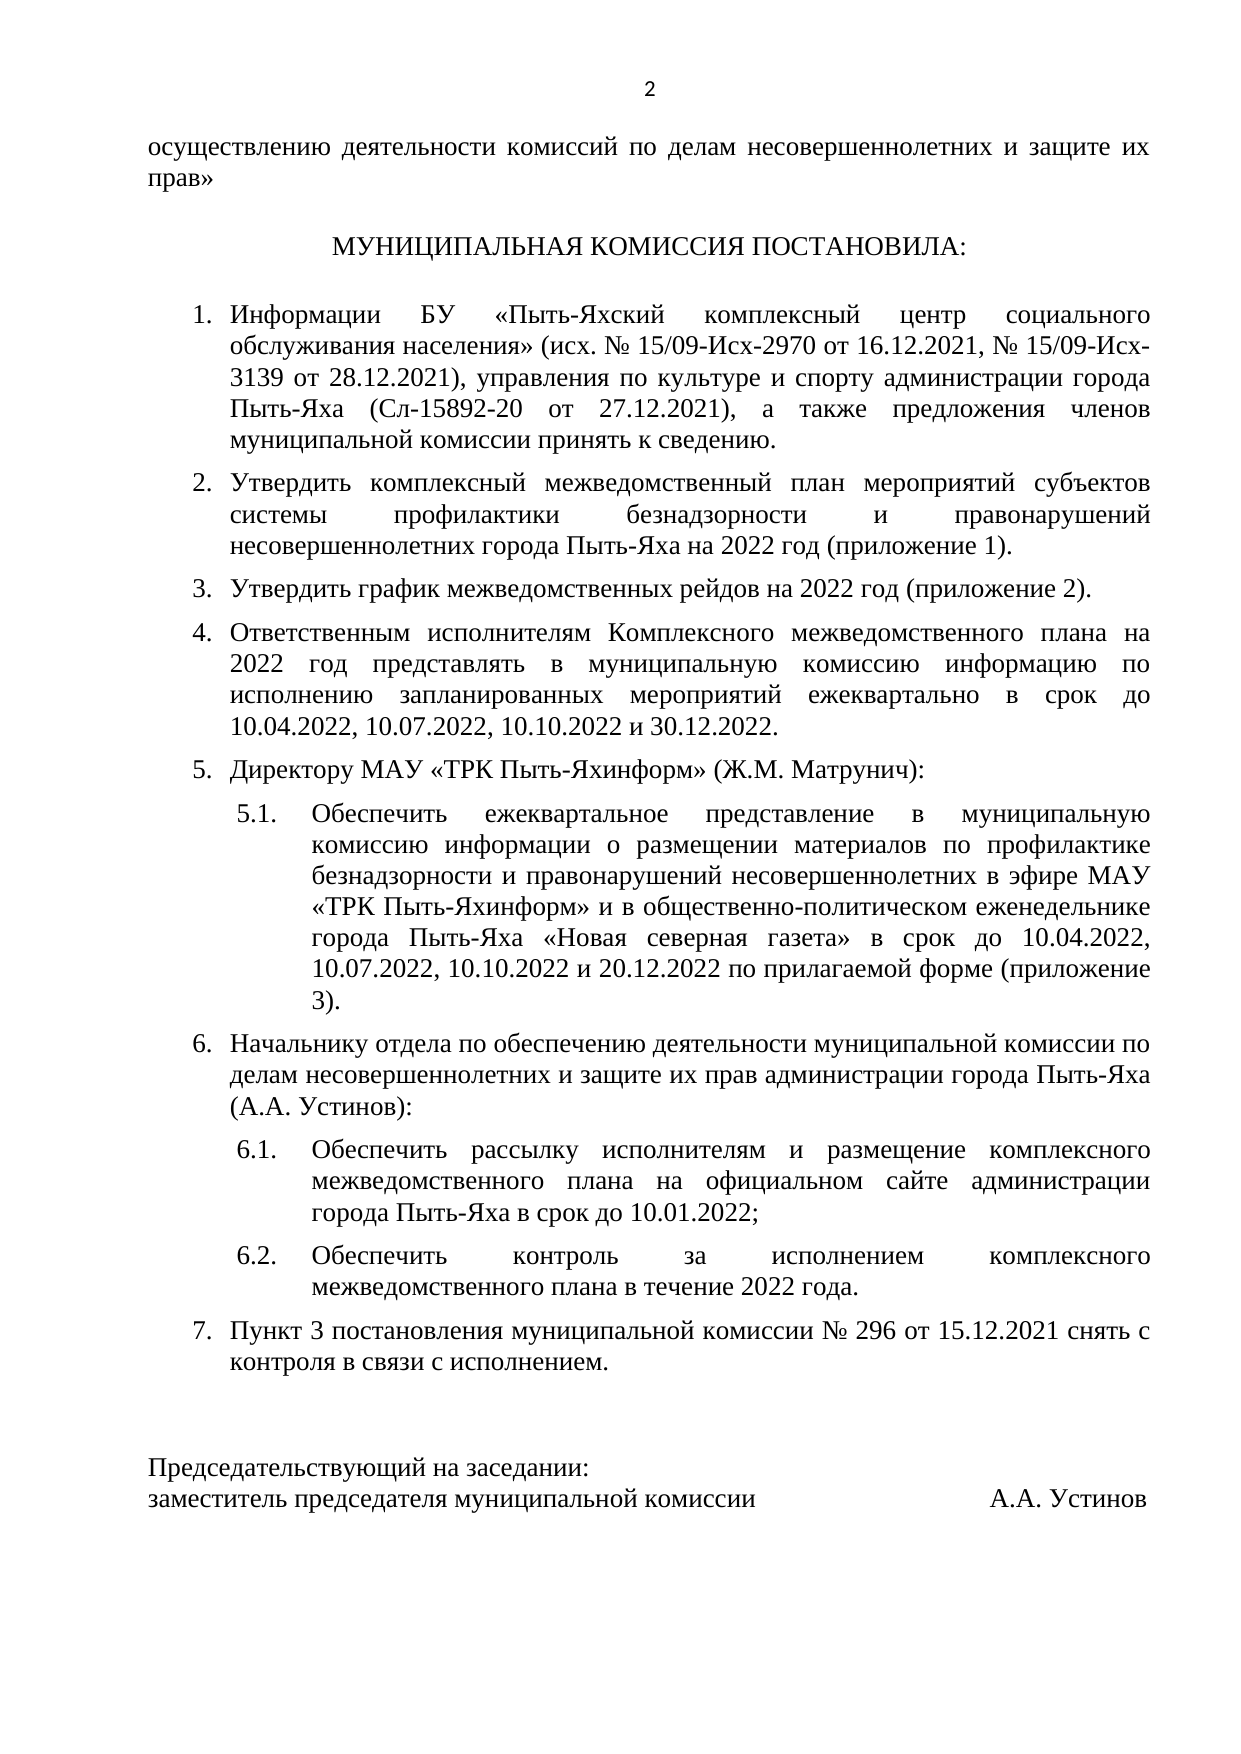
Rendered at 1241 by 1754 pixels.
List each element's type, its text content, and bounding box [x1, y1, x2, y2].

list Утвердить комплексный межведомственный план мероприятий субъектов системы профилактики безнадзорности и правонарушений несовершеннолетних города Пыть-Яха на 2022 год (приложение 1). [192, 467, 1152, 560]
text МУНИЦИПАЛЬНАЯ КОМИССИЯ ПОСТАНОВИЛА: [148, 230, 1152, 261]
list Ответственным исполнителям Комплексного межведомственного плана на 2022 год представлять в муниципальную комиссию информацию по исполнению запланированных мероприятий ежеквартально в срок до 10.04.2022, 10.07.2022, 10.10.2022 и 30.12.2022. [192, 616, 1152, 741]
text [148, 130, 1152, 192]
list Директору МАУ «ТРК Пыть-Яхинформ» (Ж.М. Матрунич): [192, 753, 1152, 784]
list Утвердить график межведомственных рейдов на 2022 год (приложение 2). [192, 572, 1152, 604]
list Обеспечить ежеквартальное представление в муниципальную комиссию информации о размещении материалов по профилактике безнадзорности и правонарушений несовершеннолетних в эфире МАУ «ТРК Пыть-Яхинформ» и в общественно-политическом еженедельнике города Пыть-Яха «Новая северная газета» в срок до 10.04.2022, 10.07.2022, 10.10.2022 и 20.12.2022 по прилагаемой форме (приложение 3). [236, 797, 1152, 1015]
text заместитель председателя муниципальной комиссии А.А. Устинов [148, 1482, 1152, 1514]
text Председательствующий на заседании: [148, 1451, 1152, 1482]
list Обеспечить контроль за исполнением комплексного межведомственного плана в течение 2022 года. [236, 1239, 1152, 1302]
list Информации БУ «Пыть-Яхский комплексный центр социального обслуживания населения» (исх. № 15/09-Исх-2970 от 16.12.2021, № 15/09-Исх-3139 от 28.12.2021), управления по культуре и спорту администрации города Пыть-Яха (Сл-15892-20 от 27.12.2021), а также предложения членов муниципальной комиссии принять к сведению. [192, 298, 1152, 454]
list Начальнику отдела по обеспечению деятельности муниципальной комиссии по делам несовершеннолетних и защите их прав администрации города Пыть-Яха (А.А. Устинов): [192, 1027, 1152, 1121]
list Обеспечить рассылку исполнителям и размещение комплексного межведомственного плана на официальном сайте администрации города Пыть-Яха в срок до 10.01.2022; [236, 1133, 1152, 1227]
list Пункт 3 постановления муниципальной комиссии № 296 от 15.12.2021 снять с контроля в связи с исполнением. [192, 1314, 1152, 1376]
